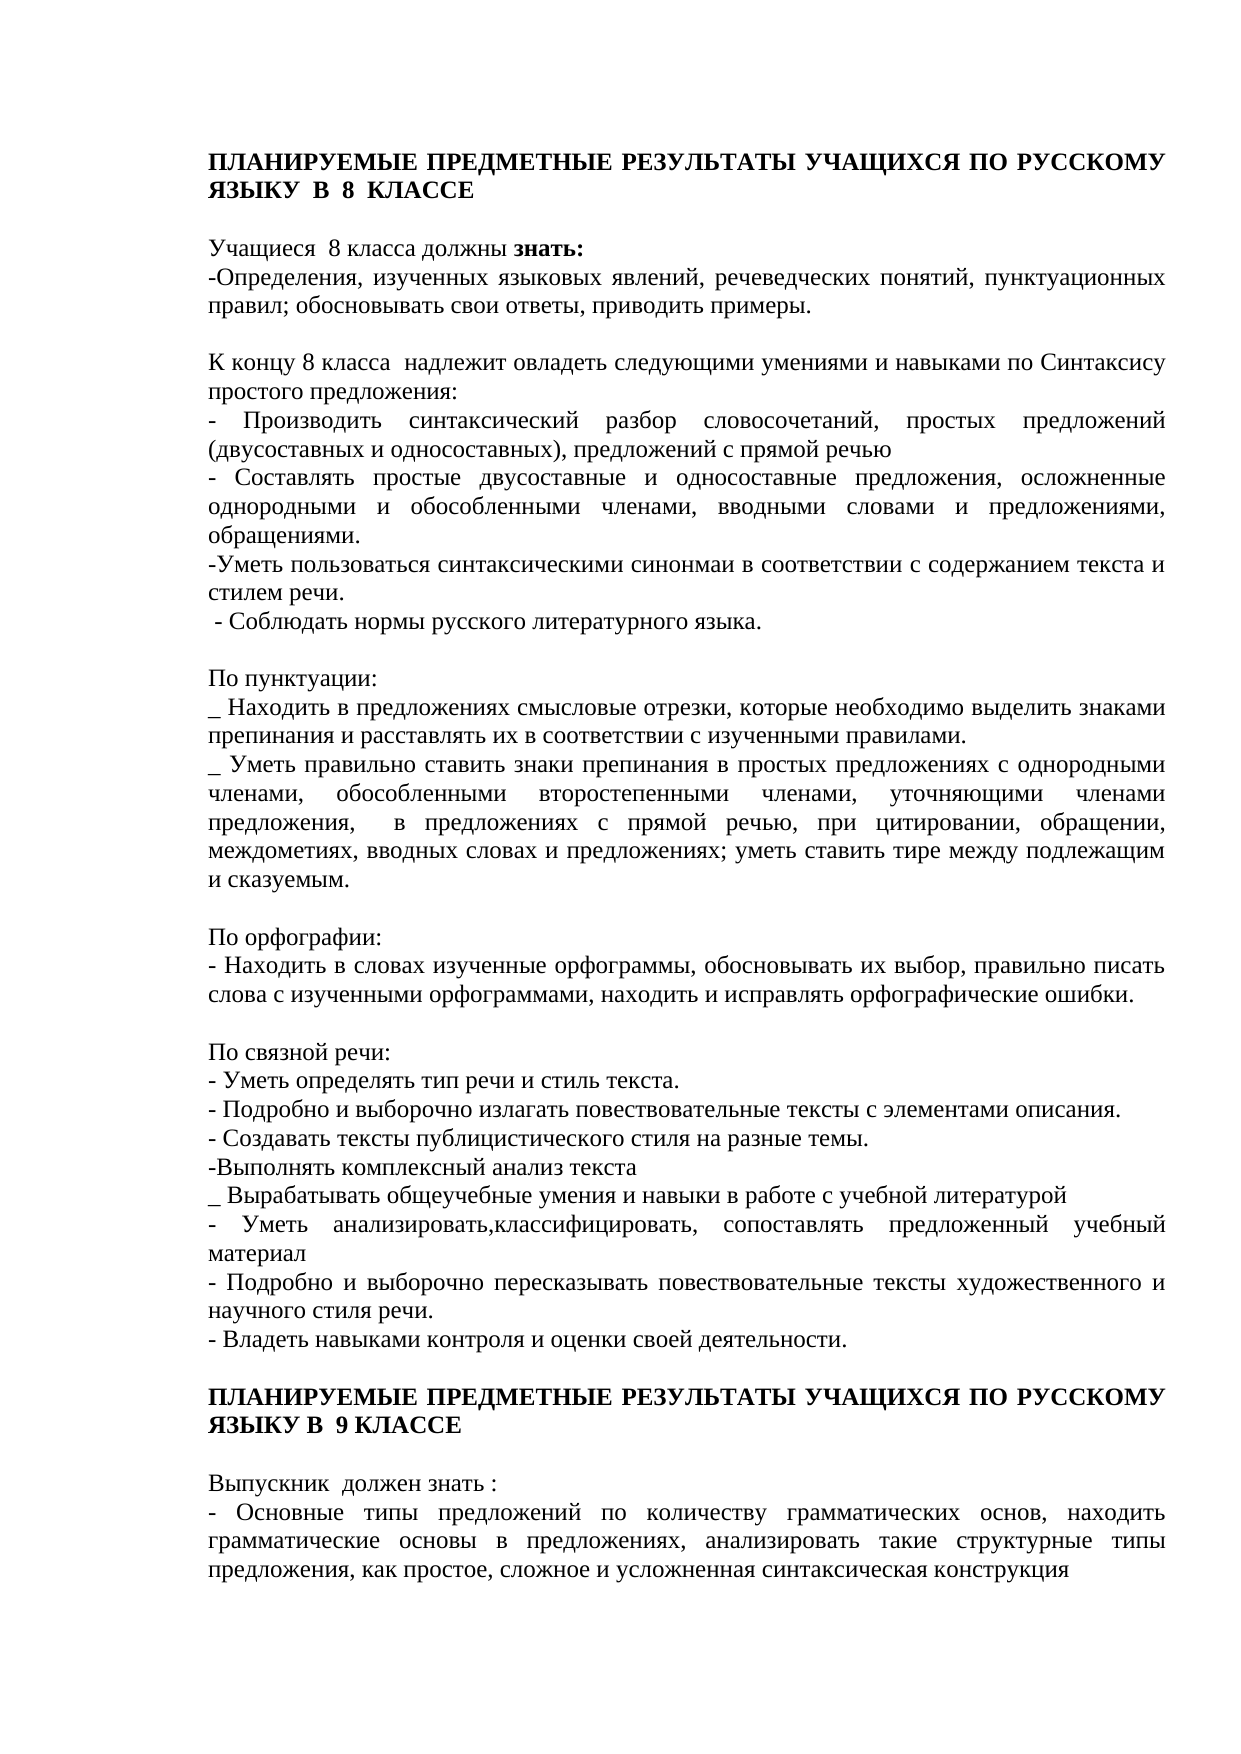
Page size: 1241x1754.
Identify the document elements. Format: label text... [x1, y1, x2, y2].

list По связной речи: [208, 1037, 1167, 1065]
list - Основные типы предложений по количеству грамматических основ, находить грамматические основы в предложениях, анализировать такие структурные типы предложения, как простое, сложное и усложненная синтаксическая конструкция [208, 1497, 1167, 1583]
list _ Уметь правильно ставить знаки препинания в простых предложениях с однородными членами, обособленными второстепенными членами, уточняющими членами предложения, в предложениях с прямой речью, при цитировании, обращении, междометиях, вводных словах и предложениях; уметь ставить тире между подлежащим и сказуемым. [208, 749, 1167, 893]
list По орфографии: [208, 922, 1167, 950]
list -Выполнять комплексный анализ текста [208, 1152, 1167, 1180]
list По пунктуации: [208, 663, 1167, 692]
list ПЛАНИРУЕМЫЕ ПРЕДМЕТНЫЕ РЕЗУЛЬТАТЫ УЧАЩИХСЯ ПО РУССКОМУ ЯЗЫКУ В 9 КЛАССЕ [208, 1382, 1167, 1439]
list Выпускник должен знать : [208, 1468, 1167, 1497]
list - Производить синтаксический разбор словосочетаний, простых предложений (двусоставных и односоставных), предложений с прямой речью [208, 405, 1167, 462]
list _ Вырабатывать общеучебные умения и навыки в работе с учебной литературой [208, 1180, 1167, 1209]
list -Определения, изученных языковых явлений, речеведческих понятий, пунктуационных правил; обосновывать свои ответы, приводить примеры. [208, 262, 1167, 319]
list - Подробно и выборочно излагать повествовательные тексты с элементами описания. [208, 1094, 1167, 1123]
list _ Находить в предложениях смысловые отрезки, которые необходимо выделить знаками препинания и расставлять их в соответствии с изученными правилами. [208, 692, 1167, 749]
list К концу 8 класса надлежит овладеть следующими умениями и навыками по Синтаксису простого предложения: [208, 347, 1167, 405]
list - Владеть навыками контроля и оценки своей деятельности. [208, 1324, 1167, 1353]
list - Составлять простые двусоставные и односоставные предложения, осложненные однородными и обособленными членами, вводными словами и предложениями, обращениями. [208, 462, 1167, 549]
list - Подробно и выборочно пересказывать повествовательные тексты художественного и научного стиля речи. [208, 1267, 1167, 1324]
list - Создавать тексты публицистического стиля на разные темы. [208, 1123, 1167, 1152]
list ПЛАНИРУЕМЫЕ ПРЕДМЕТНЫЕ РЕЗУЛЬТАТЫ УЧАЩИХСЯ ПО РУССКОМУ ЯЗЫКУ В 8 КЛАССЕ [208, 147, 1167, 204]
list - Уметь анализировать,классифицировать, сопоставлять предложенный учебный материал [208, 1209, 1167, 1267]
list Учащиеся 8 класса должны знать: [208, 233, 1167, 262]
list - Соблюдать нормы русского литературного языка. [208, 606, 1167, 635]
list - Находить в словах изученные орфограммы, обосновывать их выбор, правильно писать слова с изученными орфограммами, находить и исправлять орфографические ошибки. [208, 950, 1167, 1008]
list -Уметь пользоваться синтаксическими синонмаи в соответствии с содержанием текста и стилем речи. [208, 549, 1167, 606]
list - Уметь определять тип речи и стиль текста. [208, 1065, 1167, 1094]
